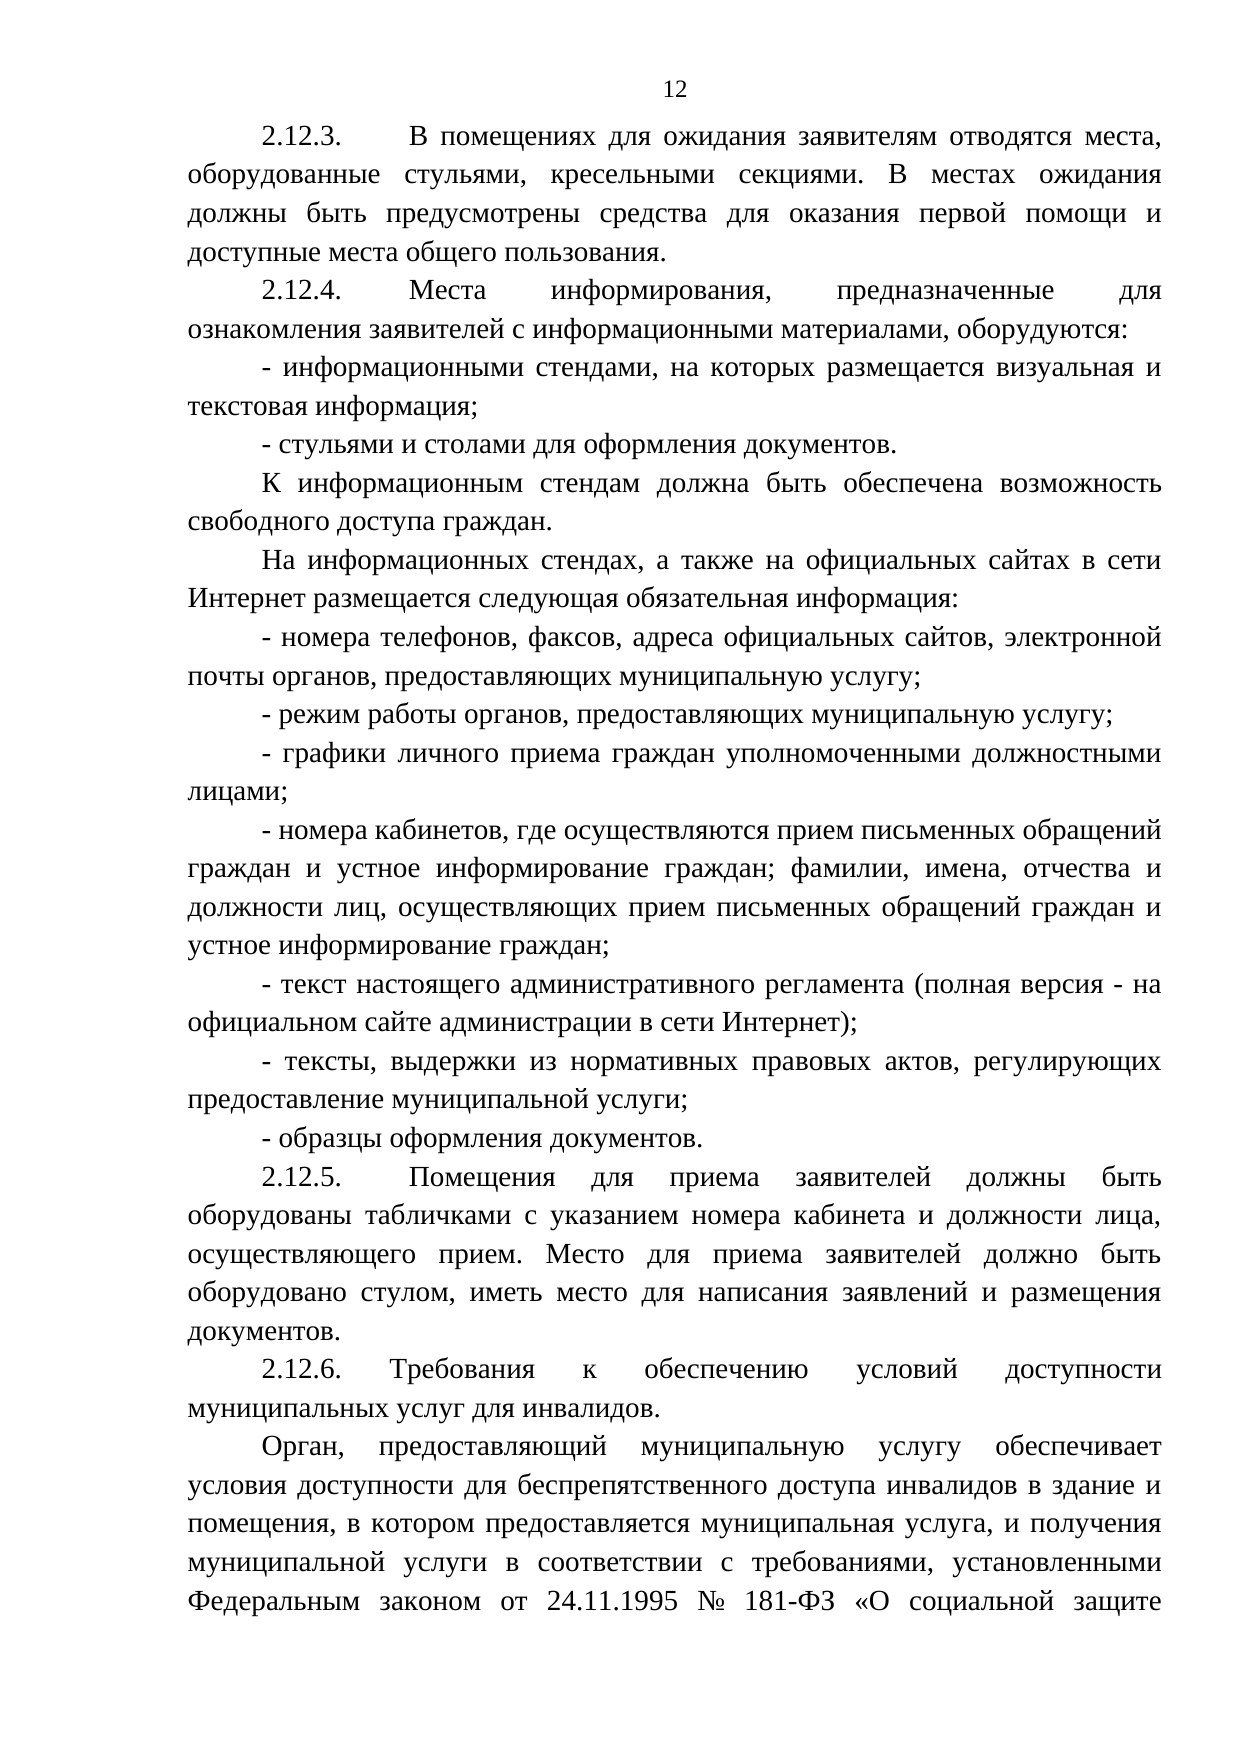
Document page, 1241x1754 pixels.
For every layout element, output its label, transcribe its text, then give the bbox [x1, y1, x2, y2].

text 2.12.6. Требования к обеспечению условий доступности муниципальных услуг для инвалидов. [187, 1351, 1162, 1423]
text - стульями и столами для оформления документов. [187, 426, 1162, 460]
list Помещения для приема заявителей должны быть оборудованы табличками с указанием номера кабинета и должности лица, осуществляющего прием. Место для приема заявителей должно быть оборудовано стулом, иметь место для написания заявлений и размещения документов. [187, 1159, 1162, 1346]
list Места информирования, предназначенные для ознакомления заявителей с информационными материалами, оборудуются: [187, 272, 1162, 344]
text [187, 1428, 1162, 1616]
text - образцы оформления документов. [187, 1120, 1162, 1154]
text - текст настоящего административного регламента (полная версия - на официальном сайте администрации в сети Интернет); [187, 966, 1162, 1038]
text - номера телефонов, факсов, адреса официальных сайтов, электронной почты органов, предоставляющих муниципальную услугу; [187, 619, 1162, 691]
text - информационными стендами, на которых размещается визуальная и текстовая информация; [187, 349, 1162, 421]
text - графики личного приема граждан уполномоченными должностными лицами; [187, 735, 1162, 807]
text К информационным стендам должна быть обеспечена возможность свободного доступа граждан. [187, 465, 1162, 537]
text - тексты, выдержки из нормативных правовых актов, регулирующих предоставление муниципальной услуги; [187, 1043, 1162, 1115]
list В помещениях для ожидания заявителям отводятся места, оборудованные стульями, кресельными секциями. В местах ожидания должны быть предусмотрены средства для оказания первой помощи и доступные места общего пользования. [187, 118, 1162, 267]
text - номера кабинетов, где осуществляются прием письменных обращений граждан и устное информирование граждан; фамилии, имена, отчества и должности лиц, осуществляющих прием письменных обращений граждан и устное информирование граждан; [187, 812, 1162, 961]
text На информационных стендах, а также на официальных сайтах в сети Интернет размещается следующая обязательная информация: [187, 542, 1162, 614]
text - режим работы органов, предоставляющих муниципальную услугу; [187, 696, 1162, 730]
